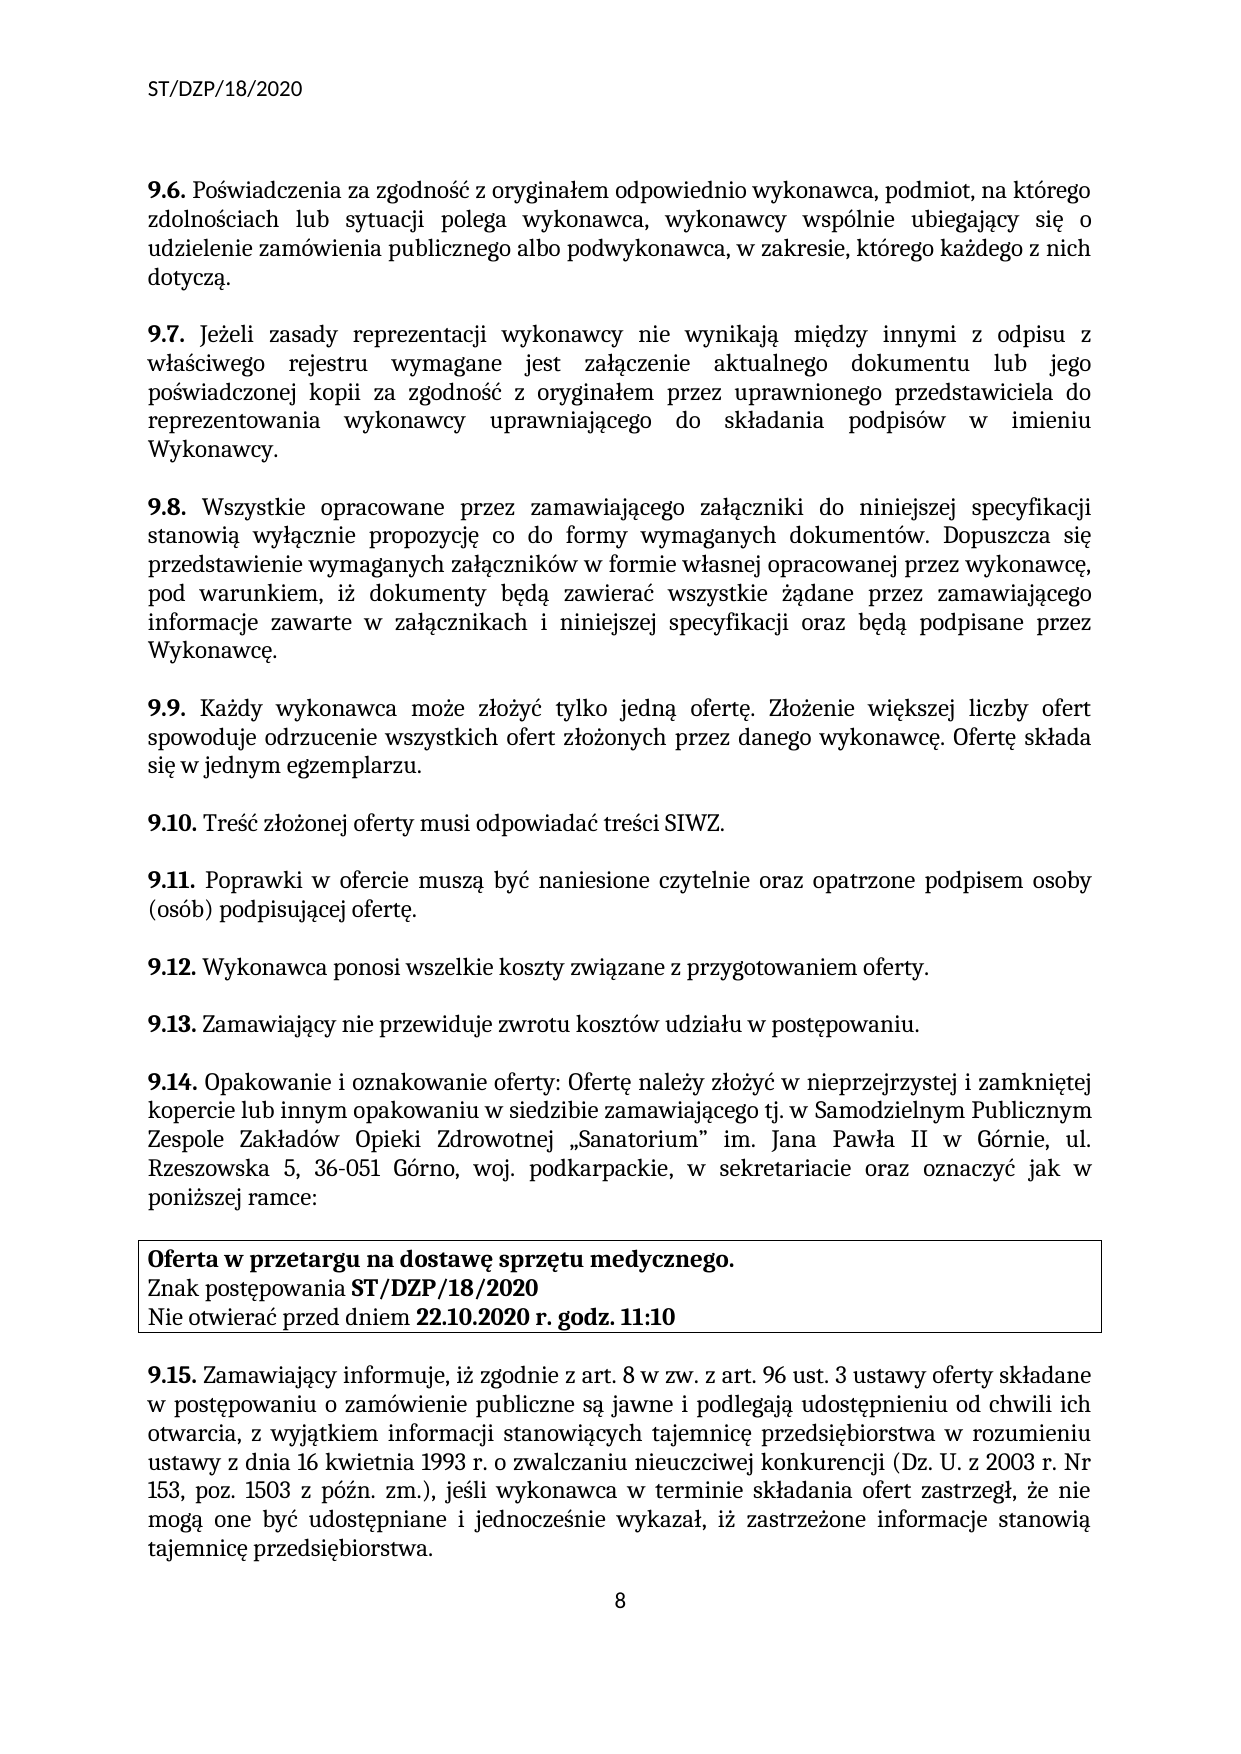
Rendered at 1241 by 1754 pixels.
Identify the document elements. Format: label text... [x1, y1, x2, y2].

text 9.12. Wykonawca ponosi wszelkie koszty związane z przygotowaniem oferty. [148, 953, 1092, 981]
text 9.6. Poświadczenia za zgodność z oryginałem odpowiednio wykonawca, podmiot, na którego zdolnościach lub sytuacji polega wykonawca, wykonawcy wspólnie ubiegający się o udzielenie zamówienia publicznego albo podwykonawca, w zakresie, którego każdego z nich dotyczą. [148, 176, 1092, 291]
text 9.7. Jeżeli zasady reprezentacji wykonawcy nie wynikają między innymi z odpisu z właściwego rejestru wymagane jest załączenie aktualnego dokumentu lub jego poświadczonej kopii za zgodność z oryginałem przez uprawnionego przedstawiciela do reprezentowania wykonawcy uprawniającego do składania podpisów w imieniu Wykonawcy. [148, 320, 1092, 464]
text 9.11. Poprawki w ofercie muszą być naniesione czytelnie oraz opatrzone podpisem osoby (osób) podpisującej ofertę. [148, 866, 1092, 924]
text 9.9. Każdy wykonawca może złożyć tylko jedną ofertę. Złożenie większej liczby ofert spowoduje odrzucenie wszystkich ofert złożonych przez danego wykonawcę. Ofertę składa się w jednym egzemplarzu. [148, 694, 1092, 780]
text Oferta w przetargu na dostawę sprzętu medycznego. [139, 1241, 1101, 1274]
text Nie otwierać przed dniem 22.10.2020 r. godz. 11:10 [139, 1298, 1101, 1332]
text Znak postępowania ST/DZP/18/2020 [148, 1274, 1092, 1298]
text 9.13. Zamawiający nie przewiduje zwrotu kosztów udziału w postępowaniu. [148, 1010, 1092, 1039]
text 9.10. Treść złożonej oferty musi odpowiadać treści SIWZ. [148, 809, 1092, 838]
text 9.15. Zamawiający informuje, iż zgodnie z art. 8 w zw. z art. 96 ust. 3 ustawy oferty składane w postępowaniu o zamówienie publiczne są jawne i podlegają udostępnieniu od chwili ich otwarcia, z wyjątkiem informacji stanowiących tajemnicę przedsiębiorstwa w rozumieniu ustawy z dnia 16 kwietnia 1993 r. o zwalczaniu nieuczciwej konkurencji (Dz. U. z 2003 r. Nr 153, poz. 1503 z późn. zm.), jeśli wykonawca w terminie składania ofert zastrzegł, że nie mogą one być udostępniane i jednocześnie wykazał, iż zastrzeżone informacje stanowią tajemnicę przedsiębiorstwa. [148, 1361, 1092, 1563]
text 9.14. Opakowanie i oznakowanie oferty: Ofertę należy złożyć w nieprzejrzystej i zamkniętej kopercie lub innym opakowaniu w siedzibie zamawiającego tj. w Samodzielnym Publicznym Zespole Zakładów Opieki Zdrowotnej „Sanatorium” im. Jana Pawła II w Górnie, ul. Rzeszowska 5, 36-051 Górno, woj. podkarpackie, w sekretariacie oraz oznaczyć jak w poniższej ramce: [148, 1068, 1092, 1211]
text 9.8. Wszystkie opracowane przez zamawiającego załączniki do niniejszej specyfikacji stanowią wyłącznie propozycję co do formy wymaganych dokumentów. Dopuszcza się przedstawienie wymaganych załączników w formie własnej opracowanej przez wykonawcę, pod warunkiem, iż dokumenty będą zawierać wszystkie żądane przez zamawiającego informacje zawarte w załącznikach i niniejszej specyfikacji oraz będą podpisane przez Wykonawcę. [148, 493, 1092, 665]
